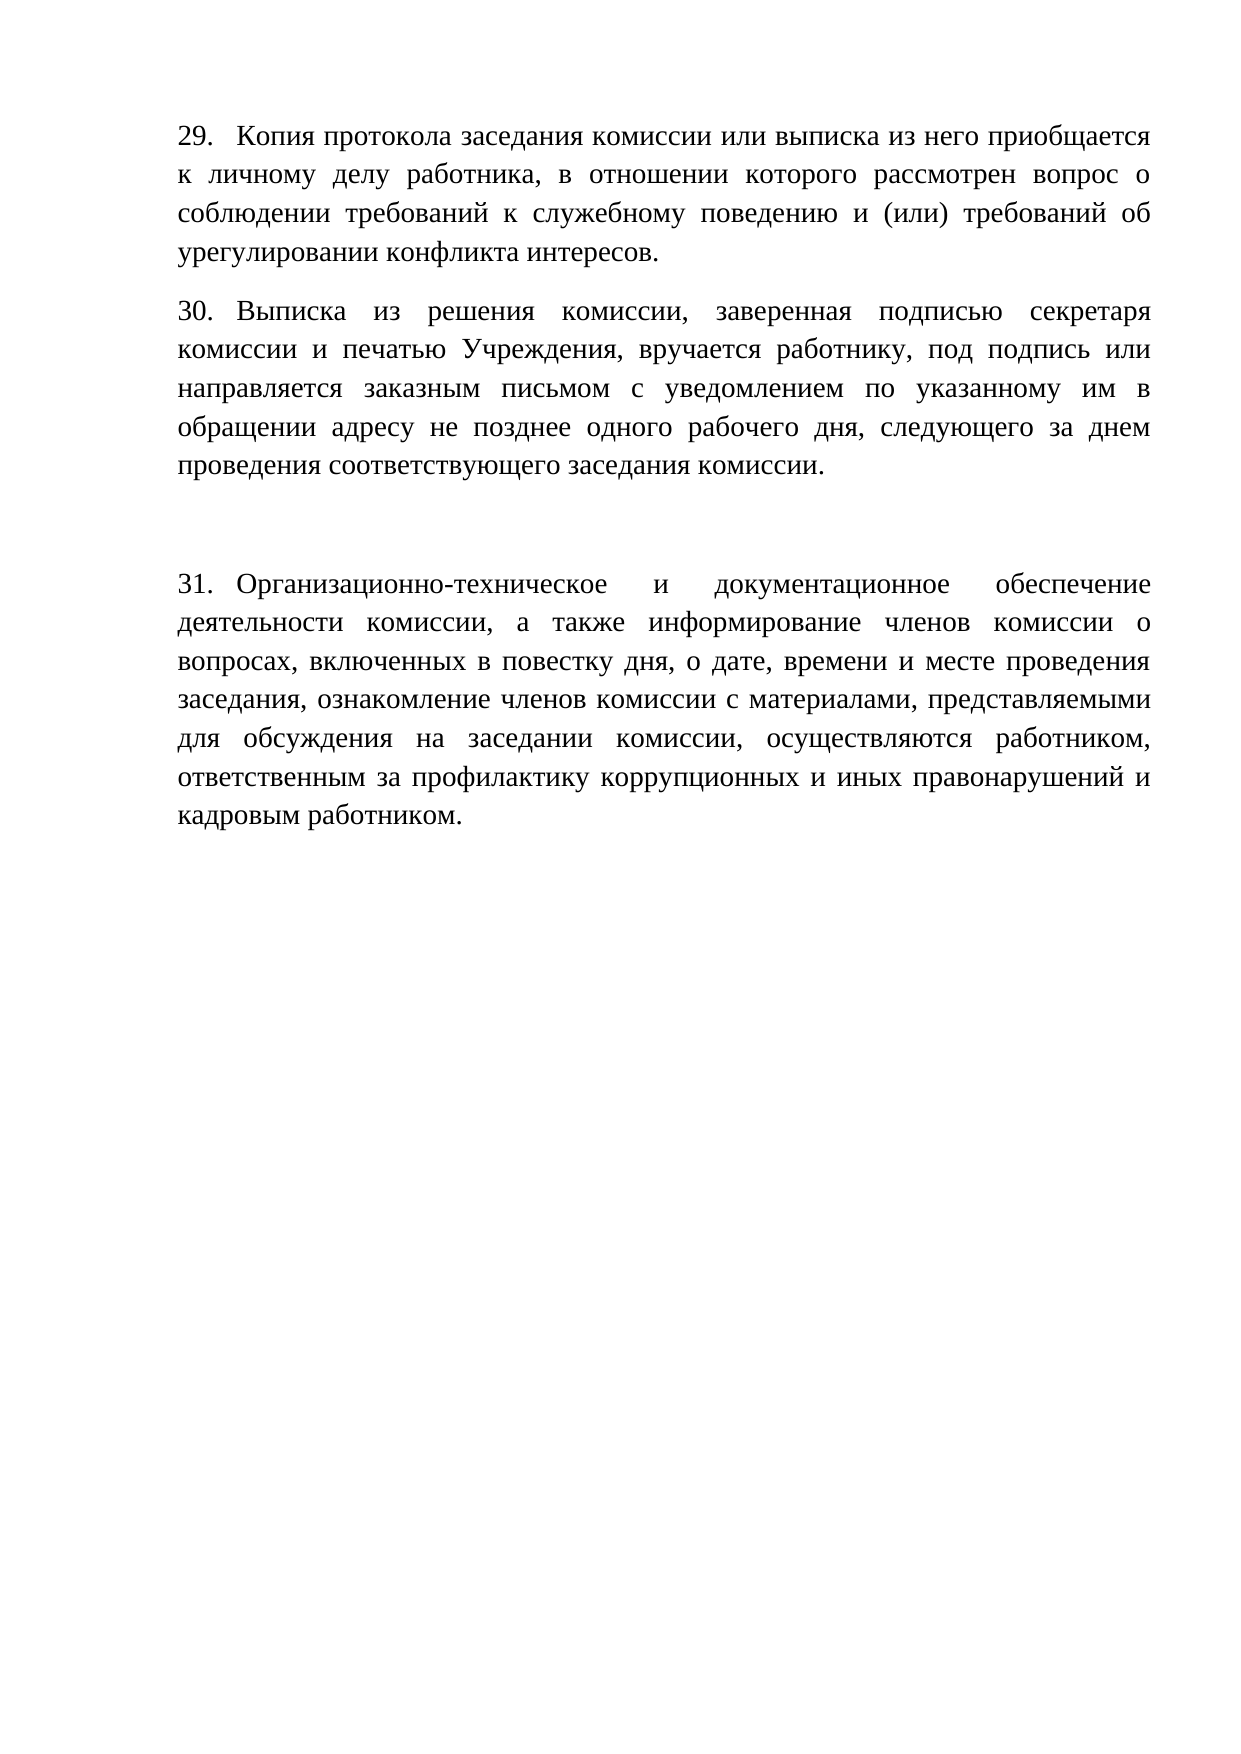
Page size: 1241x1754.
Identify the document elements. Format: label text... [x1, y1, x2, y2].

text 29. Копия протокола заседания комиссии или выписка из него приобщается к личному делу работника, в отношении которого рассмотрен вопрос о соблюдении требований к служебному поведению и (или) требований об урегулировании конфликта интересов. [177, 118, 1152, 267]
text 30. Выписка из решения комиссии, заверенная подписью секретаря комиссии и печатью Учреждения, вручается работнику, под подпись или направляется заказным письмом с уведомлением по указанному им в обращении адресу не позднее одного рабочего дня, следующего за днем проведения соответствующего заседания комиссии. [177, 293, 1152, 481]
text 31. Организационно-техническое и документационное обеспечение деятельности комиссии, а также информирование членов комиссии о вопросах, включенных в повестку дня, о дате, времени и месте проведения заседания, ознакомление членов комиссии с материалами, представляемыми для обсуждения на заседании комиссии, осуществляются работником, ответственным за профилактику коррупционных и иных правонарушений и кадровым работником. [177, 566, 1152, 831]
